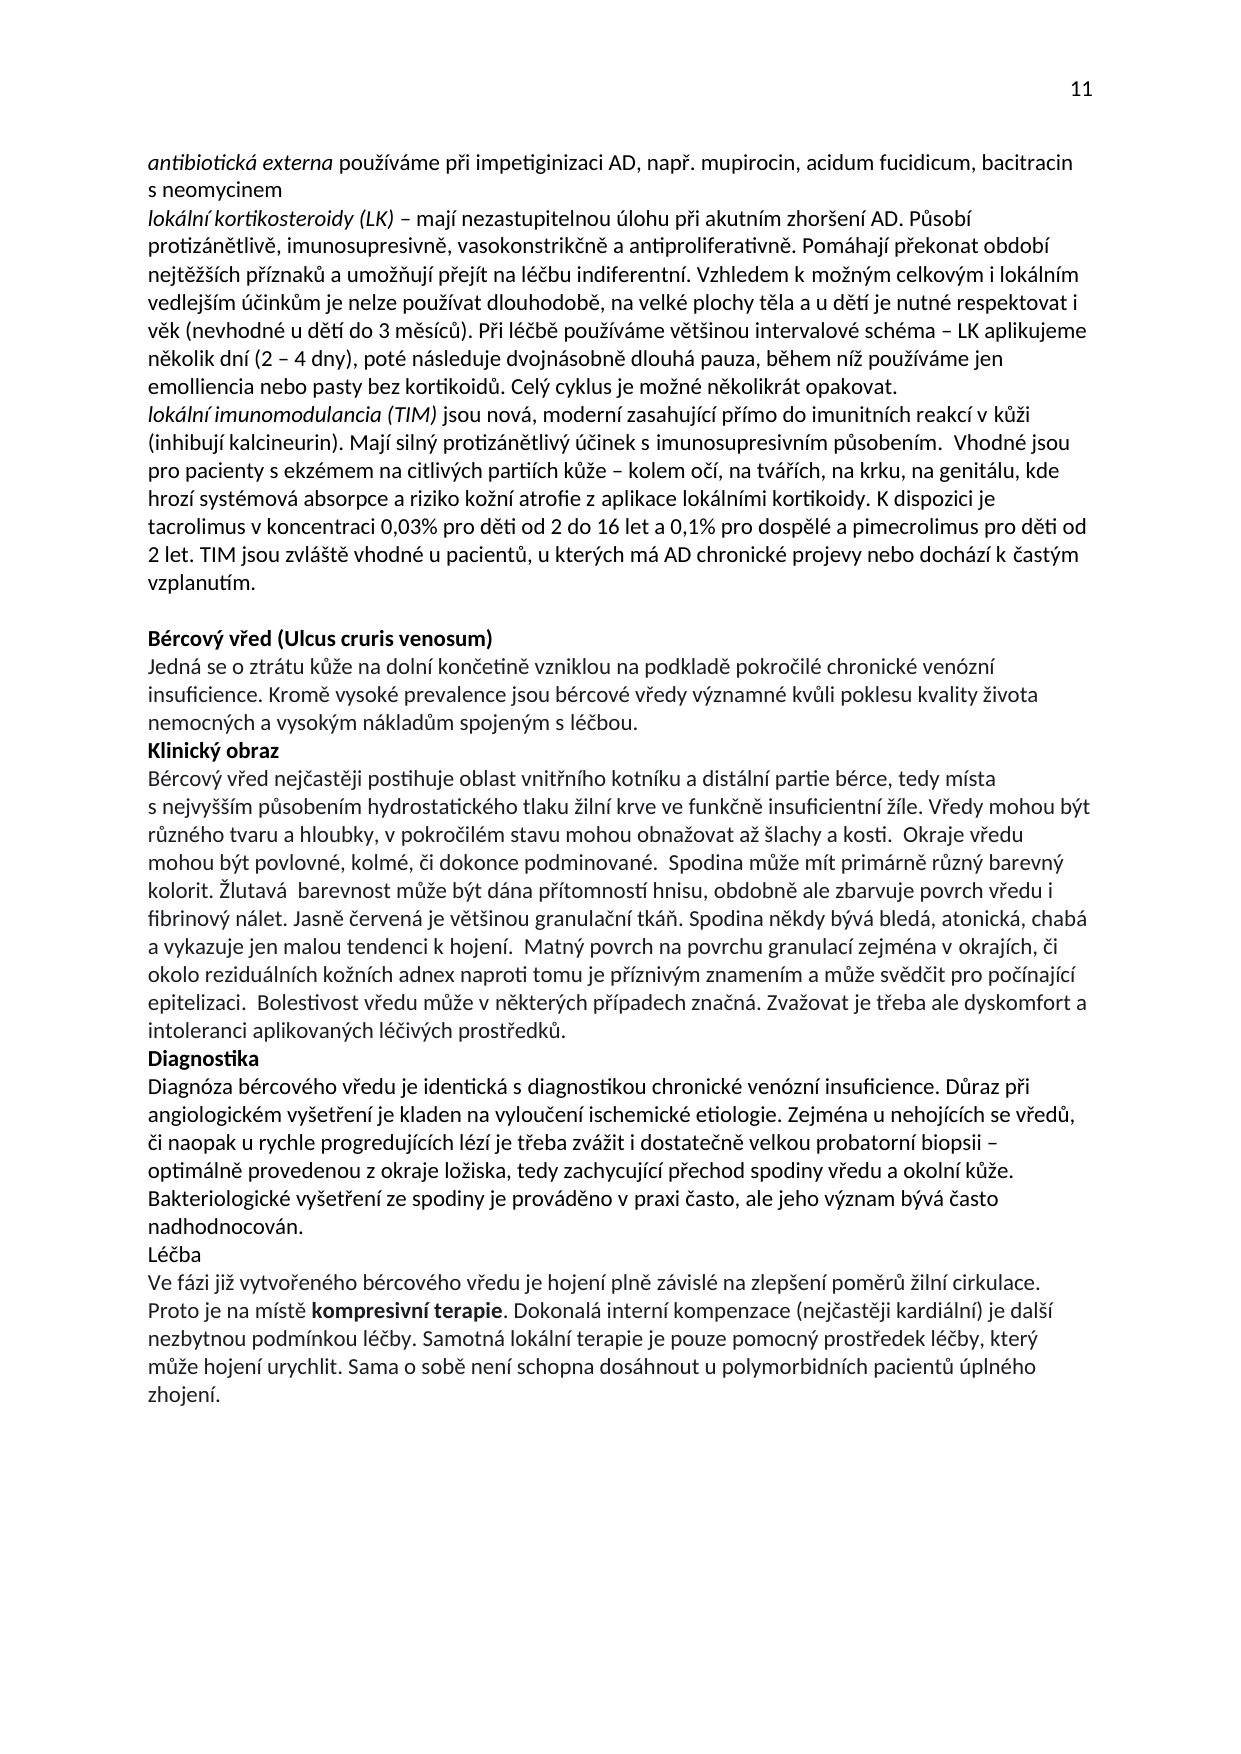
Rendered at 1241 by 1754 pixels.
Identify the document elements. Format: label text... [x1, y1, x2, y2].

text lokální kortikosteroidy (LK) – mají nezastupitelnou úlohu při akutním zhoršení AD. Působí protizánětlivě, imunosupresivně, vasokonstrikčně a antiproliferativně. Pomáhají překonat období nejtěžších příznaků a umožňují přejít na léčbu indiferentní. Vzhledem k možným celkovým i lokálním vedlejším účinkům je nelze používat dlouhodobě, na velké plochy těla a u dětí je nutné respektovat i věk (nevhodné u dětí do 3 měsíců). Při léčbě používáme většinou intervalové schéma – LK aplikujeme několik dní (2 – 4 dny), poté následuje dvojnásobně dlouhá pauza, během níž používáme jen emolliencia nebo pasty bez kortikoidů. Celý cyklus je možné několikrát opakovat. [148, 204, 1093, 400]
text Bércový vřed nejčastěji postihuje oblast vnitřního kotníku a distální partie bérce, tedy místa s nejvyšším působením hydrostatického tlaku žilní krve ve funkčně insuficientní žíle. Vředy mohou být různého tvaru a hloubky, v pokročilém stavu mohou obnažovat až šlachy a kosti. Okraje vředu mohou být povlovné, kolmé, či dokonce podminované. Spodina může mít primárně různý barevný kolorit. Žlutavá barevnost může být dána přítomností hnisu, obdobně ale zbarvuje povrch vředu i fibrinový nálet. Jasně červená je většinou granulační tkáň. Spodina někdy bývá bledá, atonická, chabá a vykazuje jen malou tendenci k hojení. Matný povrch na povrchu granulací zejména v okrajích, či okolo reziduálních kožních adnex naproti tomu je příznivým znamením a může svědčit pro počínající epitelizaci. Bolestivost vředu může v některých případech značná. Zvažovat je třeba ale dyskomfort a intoleranci aplikovaných léčivých prostředků. [148, 764, 1093, 1044]
text Jedná se o ztrátu kůže na dolní končetině vzniklou na podkladě pokročilé chronické venózní insuficience. Kromě vysoké prevalence jsou bércové vředy významné kvůli poklesu kvality života nemocných a vysokým nákladům spojeným s léčbou. [148, 652, 1093, 736]
text lokální imunomodulancia (TIM) jsou nová, moderní zasahující přímo do imunitních reakcí v kůži (inhibují kalcineurin). Mají silný protizánětlivý účinek s imunosupresivním působením. Vhodné jsou pro pacienty s ekzémem na citlivých partiích kůže – kolem očí, na tvářích, na krku, na genitálu, kde hrozí systémová absorpce a riziko kožní atrofie z aplikace lokálními kortikoidy. K dispozici je tacrolimus v koncentraci 0,03% pro děti od 2 do 16 let a 0,1% pro dospělé a pimecrolimus pro děti od 2 let. TIM jsou zvláště vhodné u pacientů, u kterých má AD chronické projevy nebo dochází k častým vzplanutím. [148, 400, 1093, 596]
text antibiotická externa používáme při impetiginizaci AD, např. mupirocin, acidum fucidicum, bacitracin s neomycinem [148, 148, 1093, 204]
text Klinický obraz [148, 736, 1093, 764]
text Diagnostika [148, 1044, 1093, 1072]
text Diagnóza bércového vředu je identická s diagnostikou chronické venózní insuficience. Důraz při angiologickém vyšetření je kladen na vyloučení ischemické etiologie. Zejména u nehojících se vředů, či naopak u rychle progredujících lézí je třeba zvážit i dostatečně velkou probatorní biopsii – optimálně provedenou z okraje ložiska, tedy zachycující přechod spodiny vředu a okolní kůže. Bakteriologické vyšetření ze spodiny je prováděno v praxi často, ale jeho význam bývá často nadhodnocován. [148, 1072, 1093, 1240]
text Ve fázi již vytvořeného bércového vředu je hojení plně závislé na zlepšení poměrů žilní cirkulace. Proto je na místě kompresivní terapie. Dokonalá interní kompenzace (nejčastěji kardiální) je další nezbytnou podmínkou léčby. Samotná lokální terapie je pouze pomocný prostředek léčby, který může hojení urychlit. Sama o sobě není schopna dosáhnout u polymorbidních pacientů úplného zhojení. [148, 1268, 1093, 1408]
text Bércový vřed (Ulcus cruris venosum) [148, 624, 1093, 652]
text Léčba [148, 1240, 1093, 1268]
